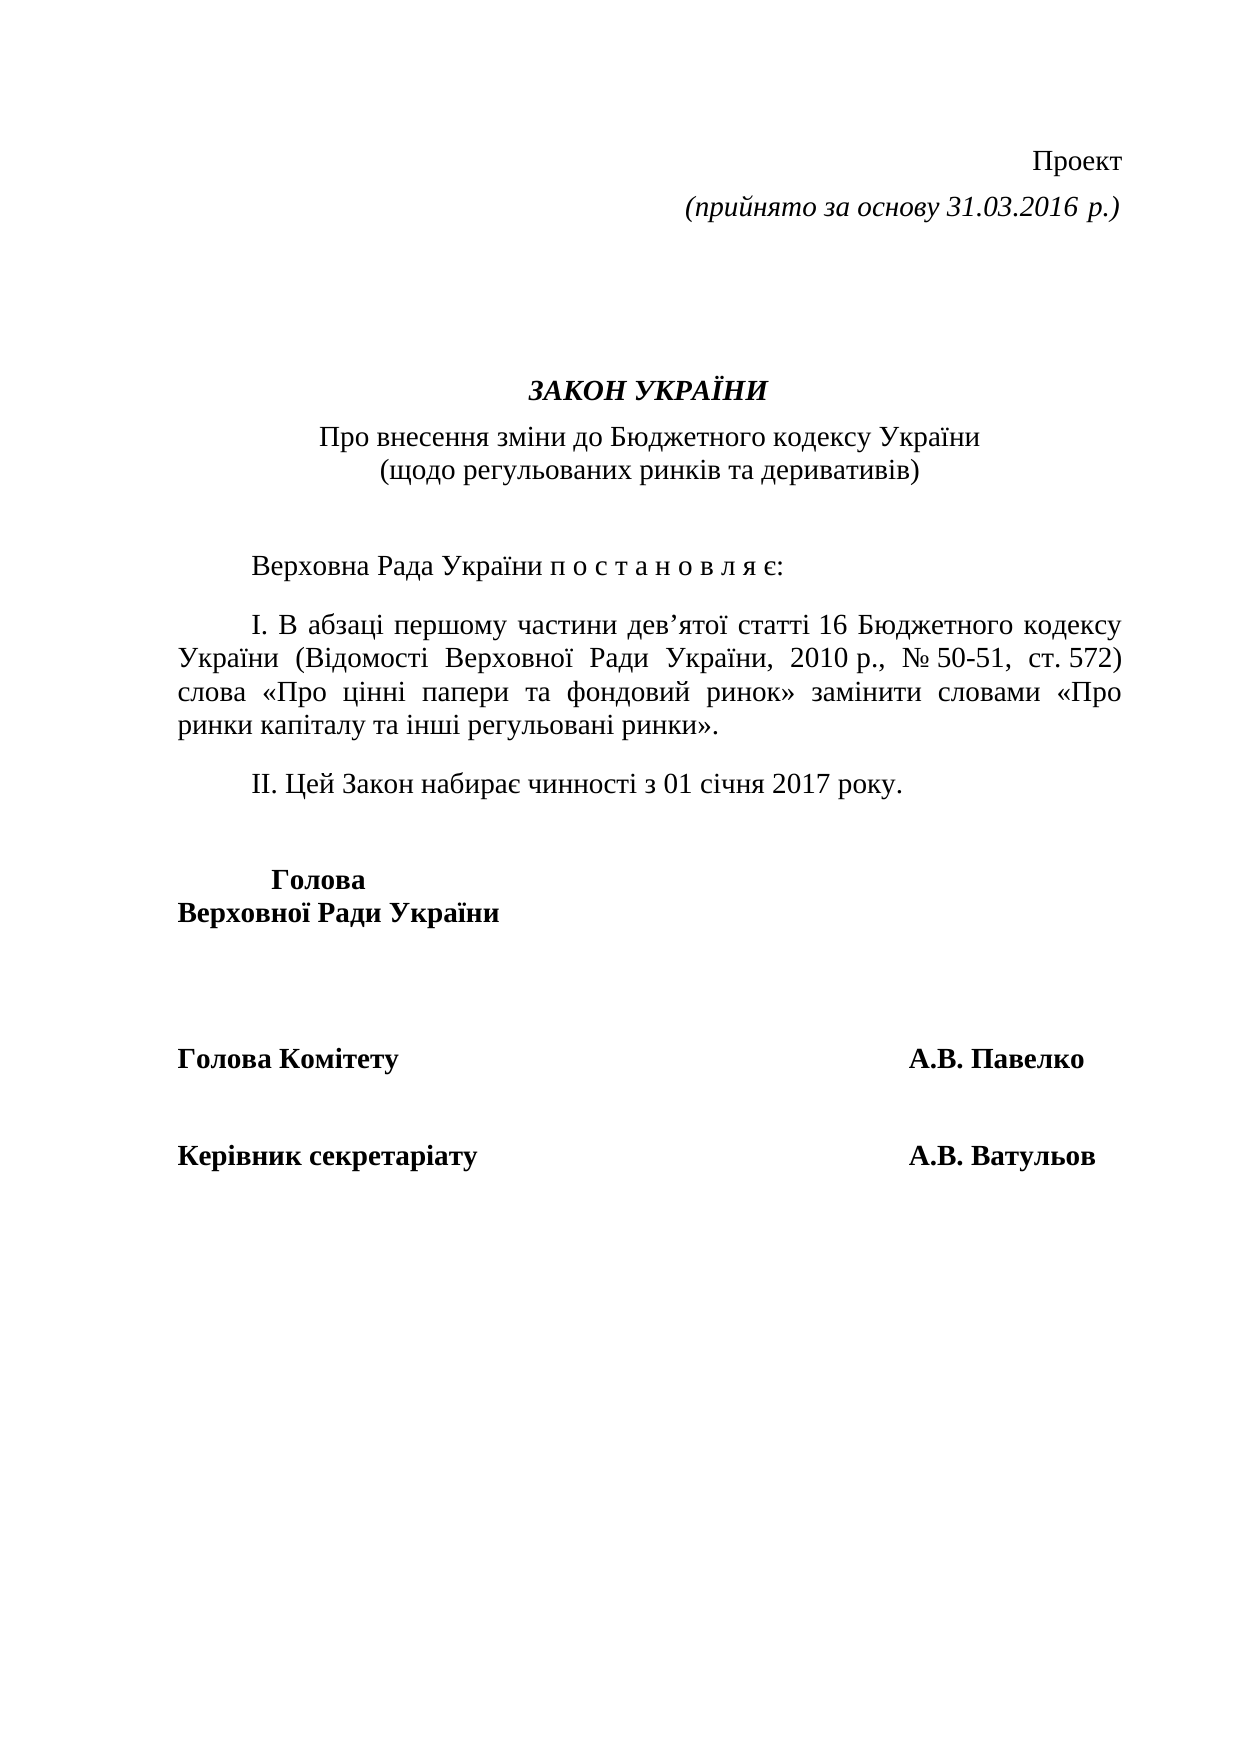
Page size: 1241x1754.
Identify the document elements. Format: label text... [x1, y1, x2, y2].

text Голова Верховної Ради України [177, 862, 1122, 929]
text Закон України [177, 373, 1122, 406]
text Проект [177, 143, 1122, 177]
text II. Цей Закон набирає чинності з 01 січня 2017 року. [177, 766, 1122, 799]
text I. В абзаці першому частини дев’ятої статті 16 Бюджетного кодексу України (Відомості Верховної Ради України, 2010 р., № 50-51, ст. 572) слова «Про цінні папери та фондовий ринок» замінити словами «Про ринки капіталу та інші регульовані ринки». [177, 607, 1122, 741]
text (прийнято за основу 31.03.2016 р.) [177, 189, 1122, 223]
text Верховна Рада України п о с т а н о в л я є: [177, 548, 1122, 582]
text Керівник секретаріату А.В. Ватульов [177, 1138, 1122, 1171]
text Про внесення зміни до Бюджетного кодексу України (щодо регульованих ринків та деривативів) [177, 419, 1122, 486]
text Голова Комітету А.В. Павелко [177, 1042, 1122, 1075]
